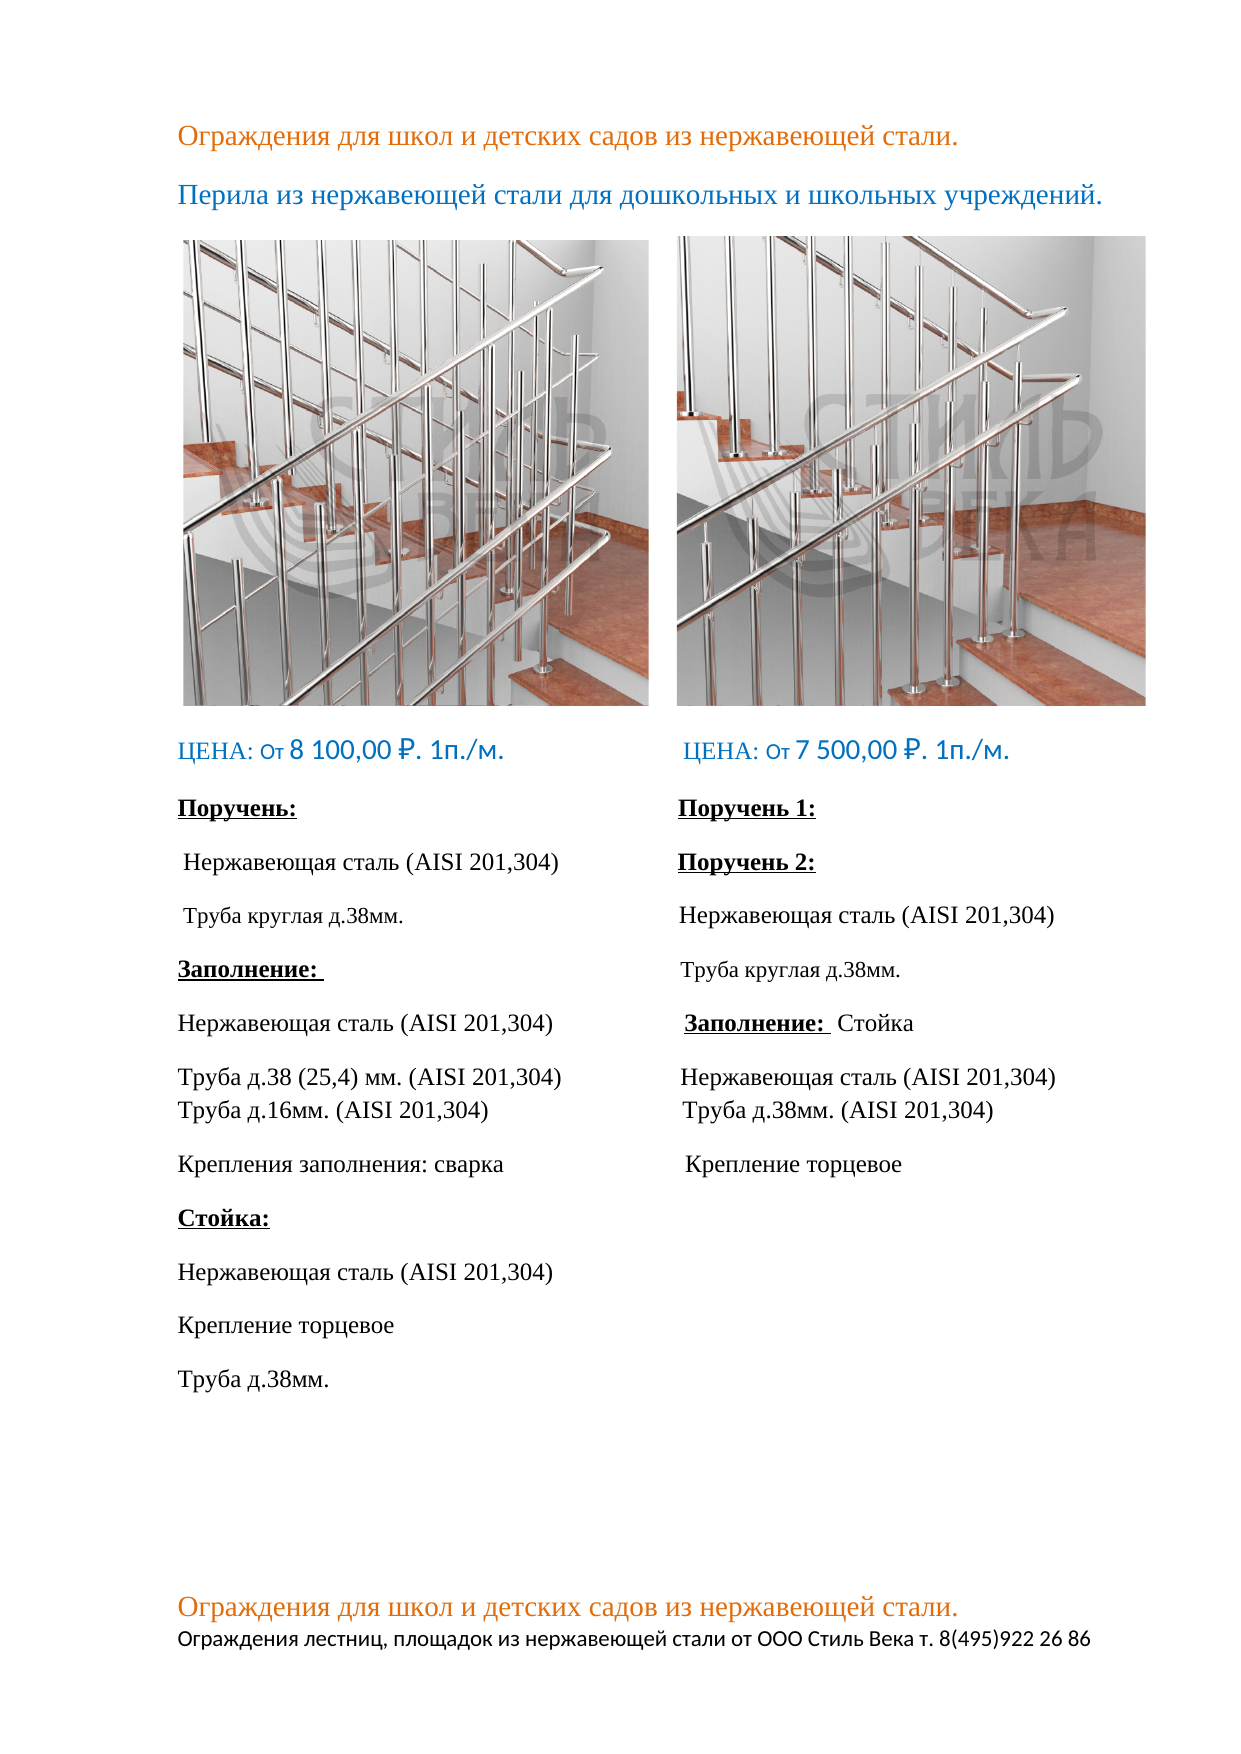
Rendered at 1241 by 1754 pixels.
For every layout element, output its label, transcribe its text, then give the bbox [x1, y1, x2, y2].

picture [676, 236, 1146, 706]
text Крепления заполнения: сварка Крепление торцевое [177, 1149, 1152, 1178]
text Стойка: [177, 1203, 1152, 1231]
text Нержавеющая сталь (AISI 201,304) [177, 1257, 1152, 1285]
text Заполнение: Труба круглая д.38мм. [177, 954, 1152, 983]
picture [183, 240, 649, 706]
text Ограждения для школ и детских садов из нержавеющей стали. [177, 1589, 1152, 1622]
text Ограждения для школ и детских садов из нержавеющей стали. [177, 118, 1152, 152]
text Перила из нержавеющей стали для дошкольных и школьных учреждений. [177, 177, 1152, 211]
text Поручень: Поручень 1: [177, 793, 1152, 821]
text Нержавеющая сталь (AISI 201,304) Поручень 2: [177, 847, 1152, 875]
text Труба д.38мм. [177, 1364, 1152, 1393]
text Труба круглая д.38мм. Нержавеющая сталь (AISI 201,304) [177, 900, 1152, 929]
text Нержавеющая сталь (AISI 201,304) Заполнение: Стойка [177, 1008, 1152, 1037]
text Труба д.38 (25,4) мм. (AISI 201,304) Нержавеющая сталь (AISI 201,304) Труба д.16мм. (AISI 201,304) Труба д.38мм. (AISI 201,304) [177, 1062, 1152, 1124]
text Крепление торцевое [177, 1310, 1152, 1339]
text ЦЕНА: От 8 100,00 ₽. 1п./м. ЦЕНА: От 7 500,00 ₽. 1п./м. [177, 731, 1152, 767]
